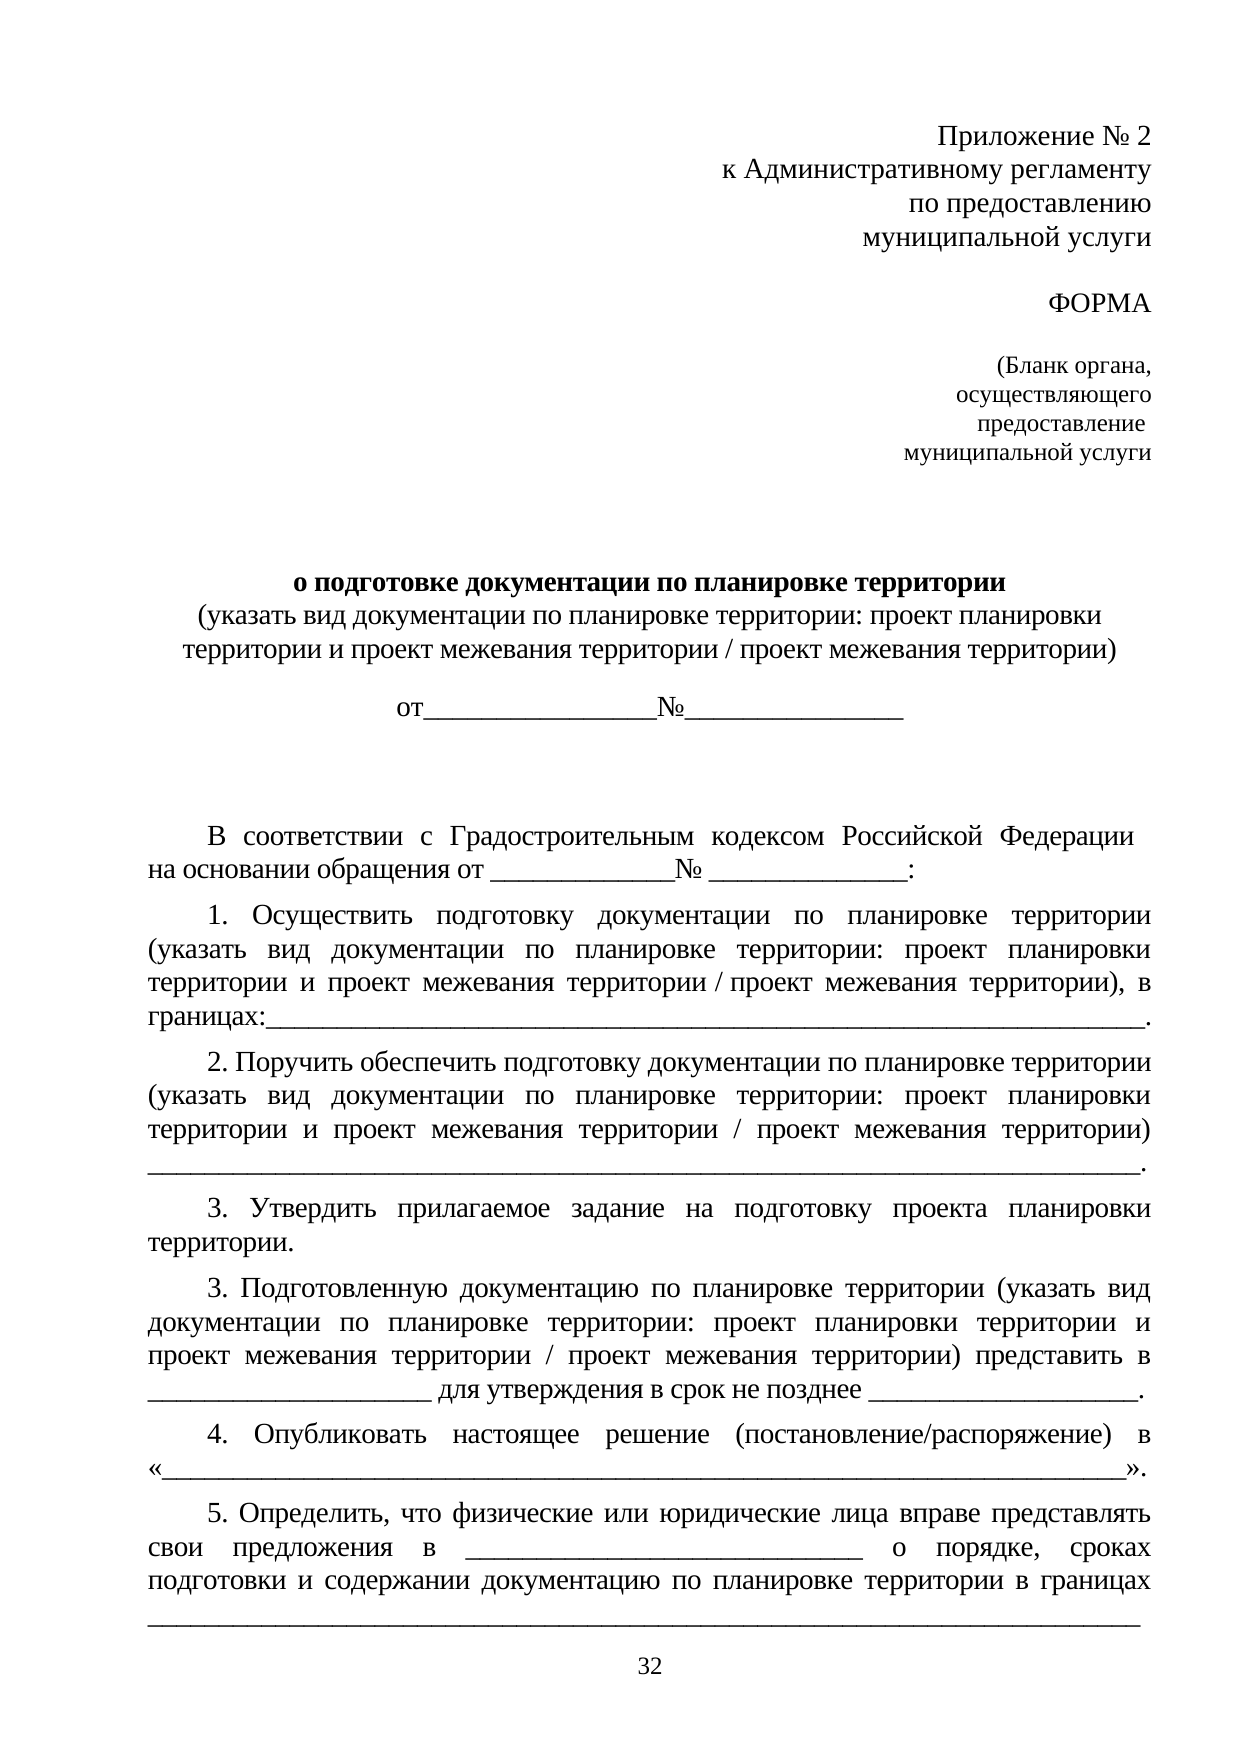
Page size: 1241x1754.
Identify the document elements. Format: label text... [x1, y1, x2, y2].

text 1. Осуществить подготовку документации по планировке территории (указать вид документации по планировке территории: проект планировки территории и проект межевания территории / проект межевания территории), в границах:______________________________________________________________. [148, 897, 1152, 1031]
text ФОРМА [148, 286, 1152, 318]
text 3. Подготовленную документацию по планировке территории (указать вид документации по планировке территории: проект планировки территории и проект межевания территории / проект межевания территории) представить в ____________________ для утверждения в срок не позднее ___________________. [148, 1270, 1152, 1404]
text к Административному регламенту [148, 152, 1152, 185]
text от________________№_______________ [148, 693, 1152, 722]
text Приложение № 2 [148, 118, 1152, 152]
text (Бланк органа, осуществляющего предоставление муниципальной услуги [148, 351, 1152, 466]
text муниципальной услуги [148, 219, 1152, 252]
text 4. Опубликовать настоящее решение (постановление/распоряжение) в «____________________________________________________________________». [148, 1417, 1152, 1483]
text 2. Поручить обеспечить подготовку документации по планировке территории (указать вид документации по планировке территории: проект планировки территории и проект межевания территории / проект межевания территории) ______________________________________________________________________. [148, 1044, 1152, 1178]
text 3. Утвердить прилагаемое задание на подготовку проекта планировки территории. [148, 1191, 1152, 1258]
text В соответствии с Градостроительным кодексом Российской Федерации на основании обращения от _____________№ ______________: [148, 818, 1152, 885]
text о подготовке документации по планировке территории [148, 564, 1152, 597]
text по предоставлению [148, 185, 1152, 219]
text 5. Определить, что физические или юридические лица вправе представлять свои предложения в ____________________________ о порядке, сроках подготовки и содержании документацию по планировке территории в границах ______________________________________________________________________ [148, 1495, 1152, 1629]
text (указать вид документации по планировке территории: проект планировки территории и проект межевания территории / проект межевания территории) [148, 597, 1152, 664]
